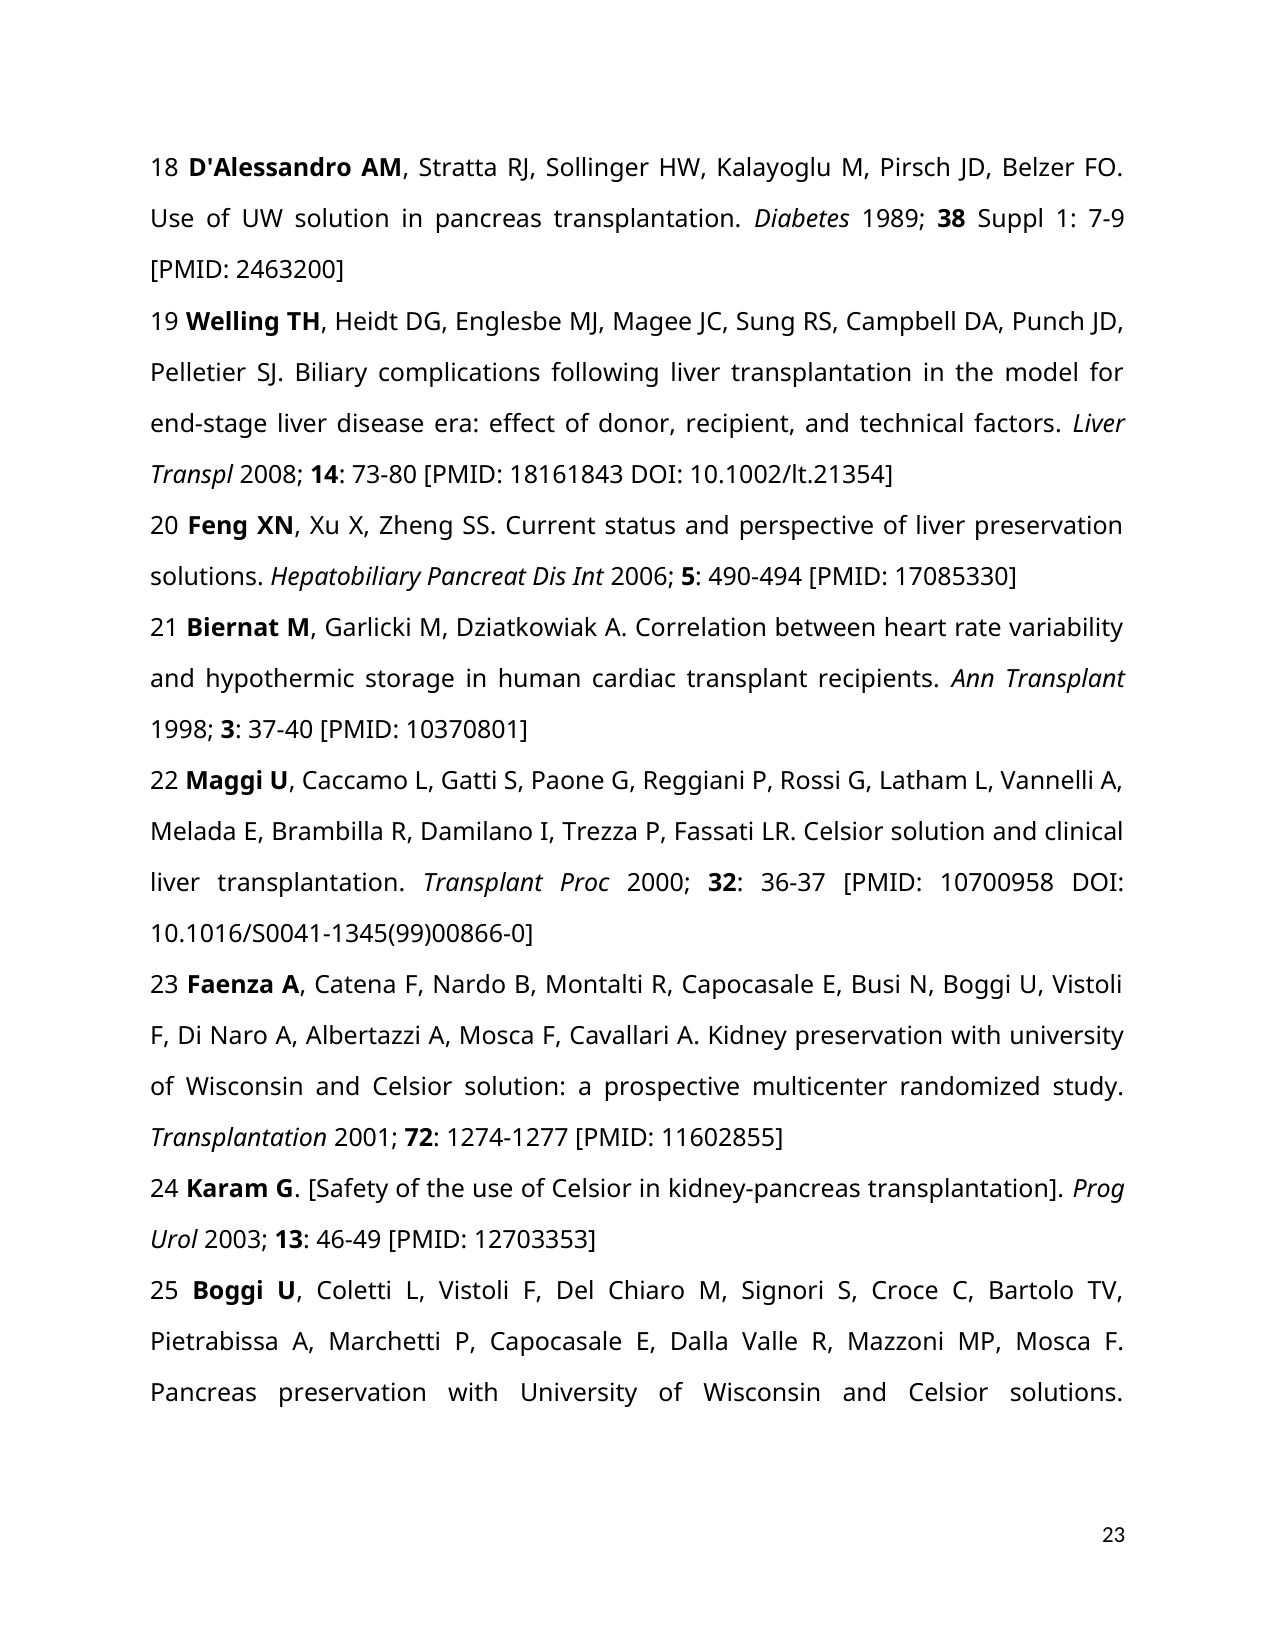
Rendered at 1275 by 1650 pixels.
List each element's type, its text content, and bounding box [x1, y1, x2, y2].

text 21 Biernat M, Garlicki M, Dziatkowiak A. Correlation between heart rate variability and hypothermic storage in human cardiac transplant recipients. Ann Transplant 1998; 3: 37-40 [PMID: 10370801] [150, 609, 1125, 746]
text 18 D'Alessandro AM, Stratta RJ, Sollinger HW, Kalayoglu M, Pirsch JD, Belzer FO. Use of UW solution in pancreas transplantation. Diabetes 1989; 38 Suppl 1: 7-9 [PMID: 2463200] [150, 150, 1125, 286]
text 23 Faenza A, Catena F, Nardo B, Montalti R, Capocasale E, Busi N, Boggi U, Vistoli F, Di Naro A, Albertazzi A, Mosca F, Cavallari A. Kidney preservation with university of Wisconsin and Celsior solution: a prospective multicenter randomized study. Transplantation 2001; 72: 1274-1277 [PMID: 11602855] [150, 967, 1125, 1154]
text 24 Karam G. [Safety of the use of Celsior in kidney-pancreas transplantation]. Prog Urol 2003; 13: 46-49 [PMID: 12703353] [150, 1171, 1125, 1256]
text 20 Feng XN, Xu X, Zheng SS. Current status and perspective of liver preservation solutions. Hepatobiliary Pancreat Dis Int 2006; 5: 490-494 [PMID: 17085330] [150, 507, 1125, 592]
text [150, 1273, 1125, 1409]
text 19 Welling TH, Heidt DG, Englesbe MJ, Magee JC, Sung RS, Campbell DA, Punch JD, Pelletier SJ. Biliary complications following liver transplantation in the model for end-stage liver disease era: effect of donor, recipient, and technical factors. Liver Transpl 2008; 14: 73-80 [PMID: 18161843 DOI: 10.1002/lt.21354] [150, 303, 1125, 490]
text 22 Maggi U, Caccamo L, Gatti S, Paone G, Reggiani P, Rossi G, Latham L, Vannelli A, Melada E, Brambilla R, Damilano I, Trezza P, Fassati LR. Celsior solution and clinical liver transplantation. Transplant Proc 2000; 32: 36-37 [PMID: 10700958 DOI: 10.1016/S0041-1345(99)00866-0] [150, 762, 1125, 950]
